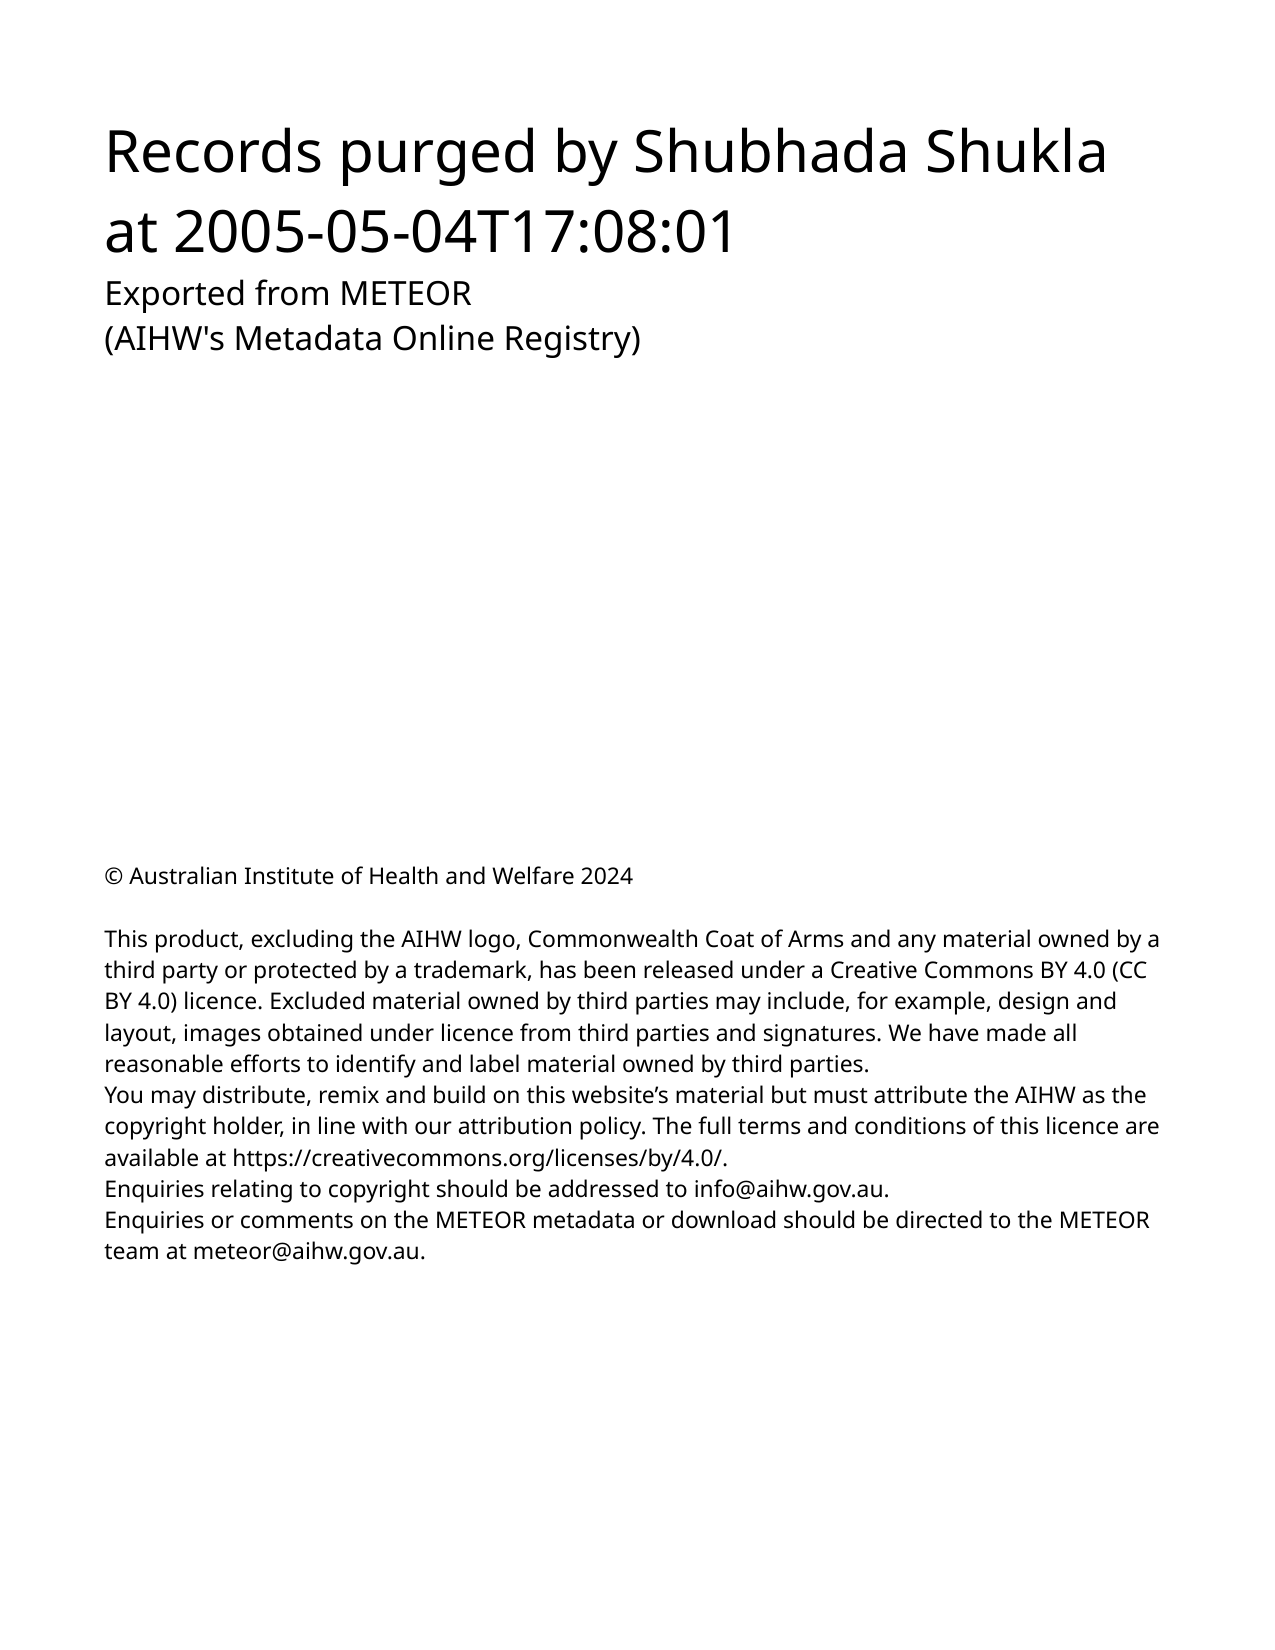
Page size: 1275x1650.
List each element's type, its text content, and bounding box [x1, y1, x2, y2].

text Enquiries relating to copyright should be addressed to info@aihw.gov.au. [104, 1173, 1171, 1204]
text Enquiries or comments on the METEOR metadata or download should be directed to the METEOR team at meteor@aihw.gov.au. [104, 1204, 1171, 1266]
subtitle (AIHW's Metadata Online Registry) [104, 315, 1171, 360]
subtitle Exported from METEOR [104, 269, 1171, 315]
text © Australian Institute of Health and Welfare 2024 [104, 860, 1171, 891]
title Records purged by Shubhada Shukla at 2005-05-04T17:08:01 [104, 110, 1171, 269]
text This product, excluding the AIHW logo, Commonwealth Coat of Arms and any material owned by a third party or protected by a trademark, has been released under a Creative Commons BY 4.0 (CC BY 4.0) licence. Excluded material owned by third parties may include, for example, design and layout, images obtained under licence from third parties and signatures. We have made all reasonable efforts to identify and label material owned by third parties. [104, 923, 1171, 1079]
text You may distribute, remix and build on this website’s material but must attribute the AIHW as the copyright holder, in line with our attribution policy. The full terms and conditions of this licence are available at https://creativecommons.org/licenses/by/4.0/. [104, 1079, 1171, 1173]
